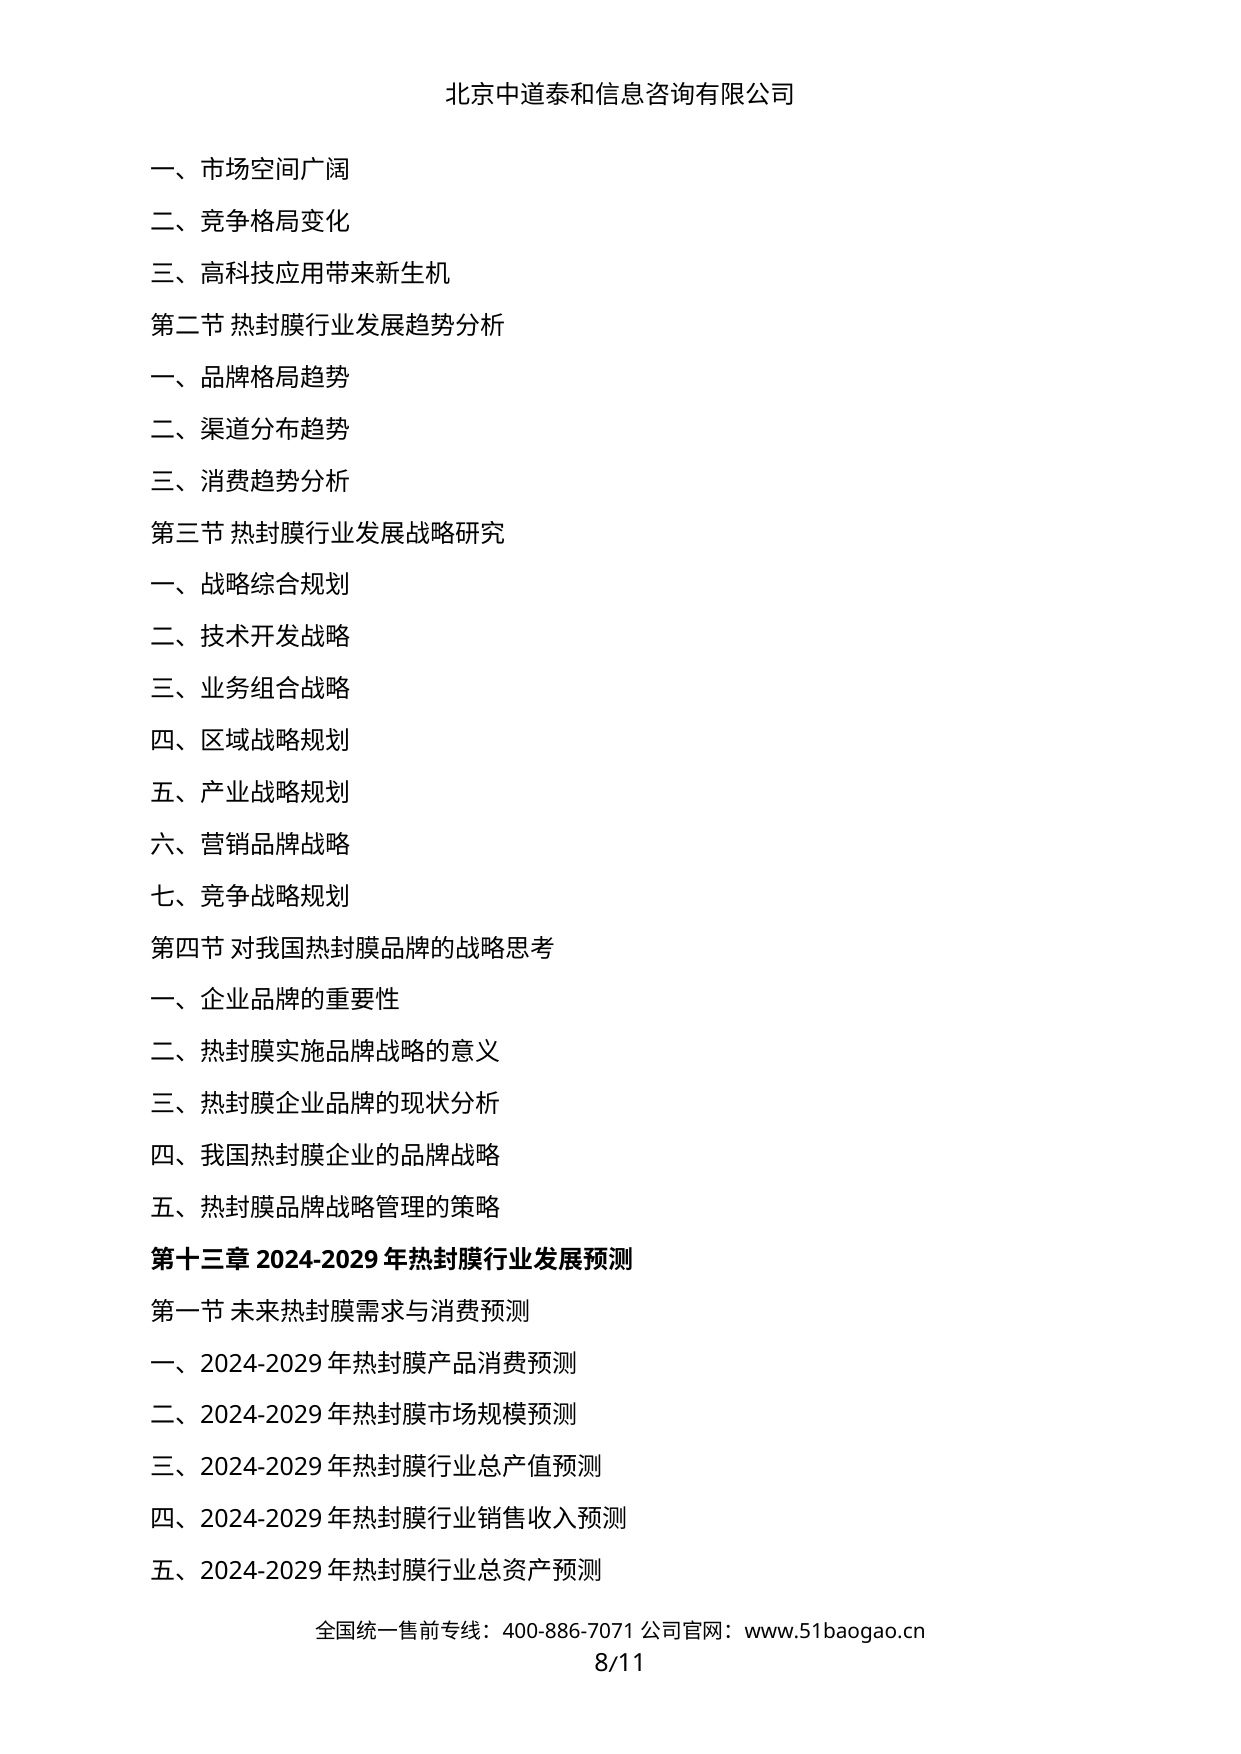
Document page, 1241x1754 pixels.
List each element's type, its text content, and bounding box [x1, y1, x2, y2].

text 第二节 热封膜行业发展趋势分析 [150, 306, 1090, 342]
text 三、消费趋势分析 [150, 461, 1090, 497]
text 三、热封膜企业品牌的现状分析 [150, 1084, 1090, 1120]
text 第十三章 2024-2029年热封膜行业发展预测 [150, 1239, 1090, 1276]
text 四、区域战略规划 [150, 721, 1090, 757]
text 七、竞争战略规划 [150, 876, 1090, 912]
text 五、2024-2029年热封膜行业总资产预测 [150, 1551, 1090, 1587]
text 四、我国热封膜企业的品牌战略 [150, 1136, 1090, 1172]
text 四、2024-2029年热封膜行业销售收入预测 [150, 1499, 1090, 1535]
text 五、热封膜品牌战略管理的策略 [150, 1187, 1090, 1224]
text 一、战略综合规划 [150, 565, 1090, 601]
text 一、企业品牌的重要性 [150, 980, 1090, 1016]
text 一、市场空间广阔 [150, 150, 1090, 186]
text 第一节 未来热封膜需求与消费预测 [150, 1291, 1090, 1327]
text 六、营销品牌战略 [150, 824, 1090, 861]
text 二、技术开发战略 [150, 617, 1090, 653]
text 二、2024-2029年热封膜市场规模预测 [150, 1395, 1090, 1431]
text 第四节 对我国热封膜品牌的战略思考 [150, 928, 1090, 964]
text 三、高科技应用带来新生机 [150, 254, 1090, 290]
text 一、品牌格局趋势 [150, 357, 1090, 394]
text 三、2024-2029年热封膜行业总产值预测 [150, 1447, 1090, 1483]
text 第三节 热封膜行业发展战略研究 [150, 513, 1090, 549]
text 二、渠道分布趋势 [150, 409, 1090, 446]
text 三、业务组合战略 [150, 669, 1090, 705]
text 二、热封膜实施品牌战略的意义 [150, 1032, 1090, 1068]
text 一、2024-2029年热封膜产品消费预测 [150, 1343, 1090, 1379]
text 二、竞争格局变化 [150, 202, 1090, 238]
text 五、产业战略规划 [150, 772, 1090, 809]
